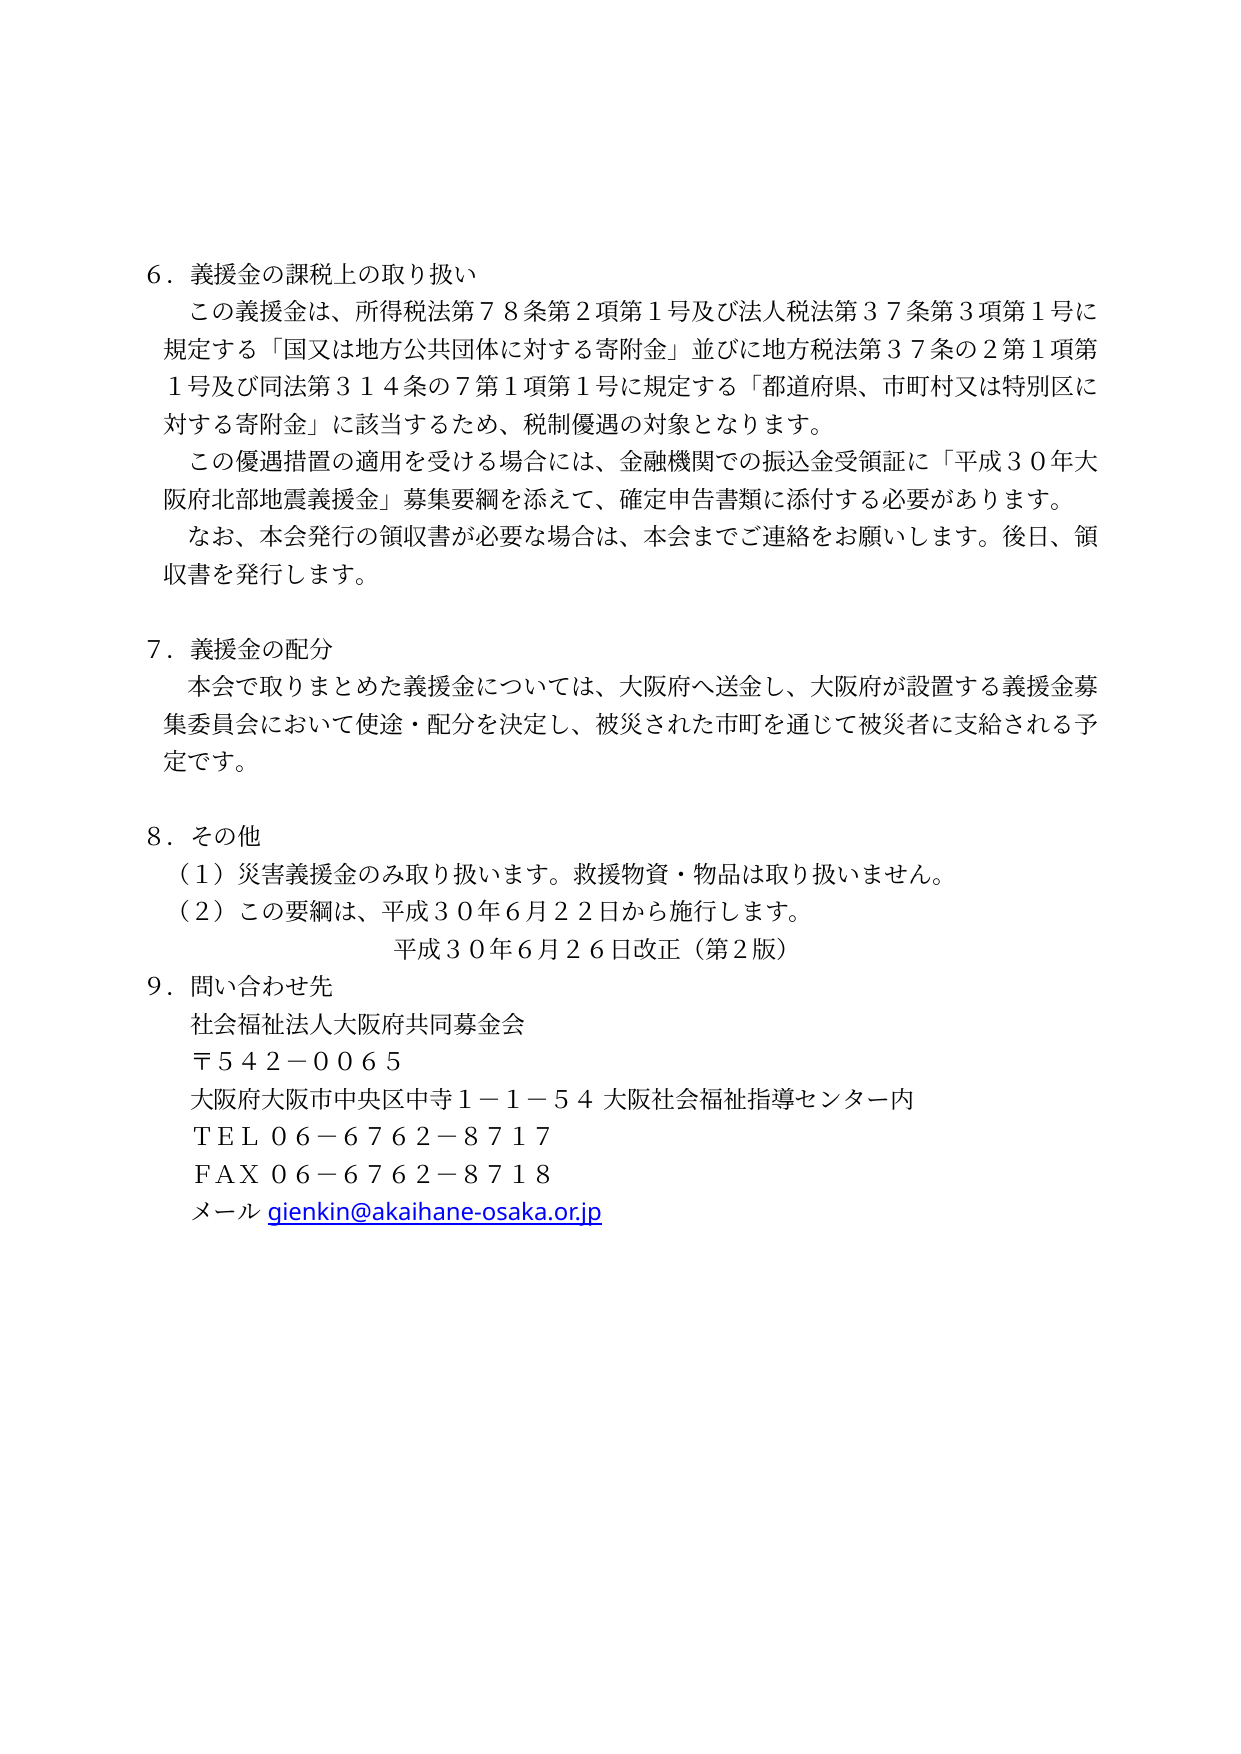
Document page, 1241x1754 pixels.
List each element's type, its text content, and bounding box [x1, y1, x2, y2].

text なお、本会発行の領収書が必要な場合は、本会までご連絡をお願いします。後日、領収書を発行します。 [164, 517, 1104, 592]
text 本会で取りまとめた義援金については、大阪府へ送金し、大阪府が設置する義援金募集委員会において使途・配分を決定し、被災された市町を通じて被災者に支給される予定です。 [164, 667, 1104, 779]
text 〒５４２－００６５ [142, 1042, 1104, 1079]
text ９．問い合わせ先 [142, 967, 1104, 1004]
text 大阪府大阪市中央区中寺１－１－５４ 大阪社会福祉指導センター内 [142, 1079, 1104, 1117]
text この義援金は、所得税法第７８条第２項第１号及び法人税法第３７条第３項第１号に規定する「国又は地方公共団体に対する寄附金」並びに地方税法第３７条の２第１項第１号及び同法第３１４条の７第１項第１号に規定する「都道府県、市町村又は特別区に対する寄附金」に該当するため、税制優遇の対象となります。 [164, 292, 1104, 442]
text ８．その他 [142, 817, 1104, 854]
text ＦＡＸ ０６－６７６２－８７１８ [142, 1154, 1104, 1192]
text 社会福祉法人大阪府共同募金会 [142, 1004, 1104, 1042]
text ６．義援金の課税上の取り扱い [142, 254, 1104, 292]
text 平成３０年６月２６日改正（第２版） [142, 929, 1104, 967]
text この優遇措置の適用を受ける場合には、金融機関での振込金受領証に「平成３０年大阪府北部地震義援金」募集要綱を添えて、確定申告書類に添付する必要があります。 [164, 442, 1104, 517]
text ＴＥＬ ０６－６７６２－８７１７ [142, 1117, 1104, 1154]
text （２）この要綱は、平成３０年６月２２日から施行します。 [142, 892, 1104, 929]
text （１）災害義援金のみ取り扱います。救援物資・物品は取り扱いません。 [142, 854, 1104, 892]
text メール gienkin@akaihane-osaka.or.jp [142, 1192, 1104, 1229]
text ７．義援金の配分 [142, 629, 1104, 667]
